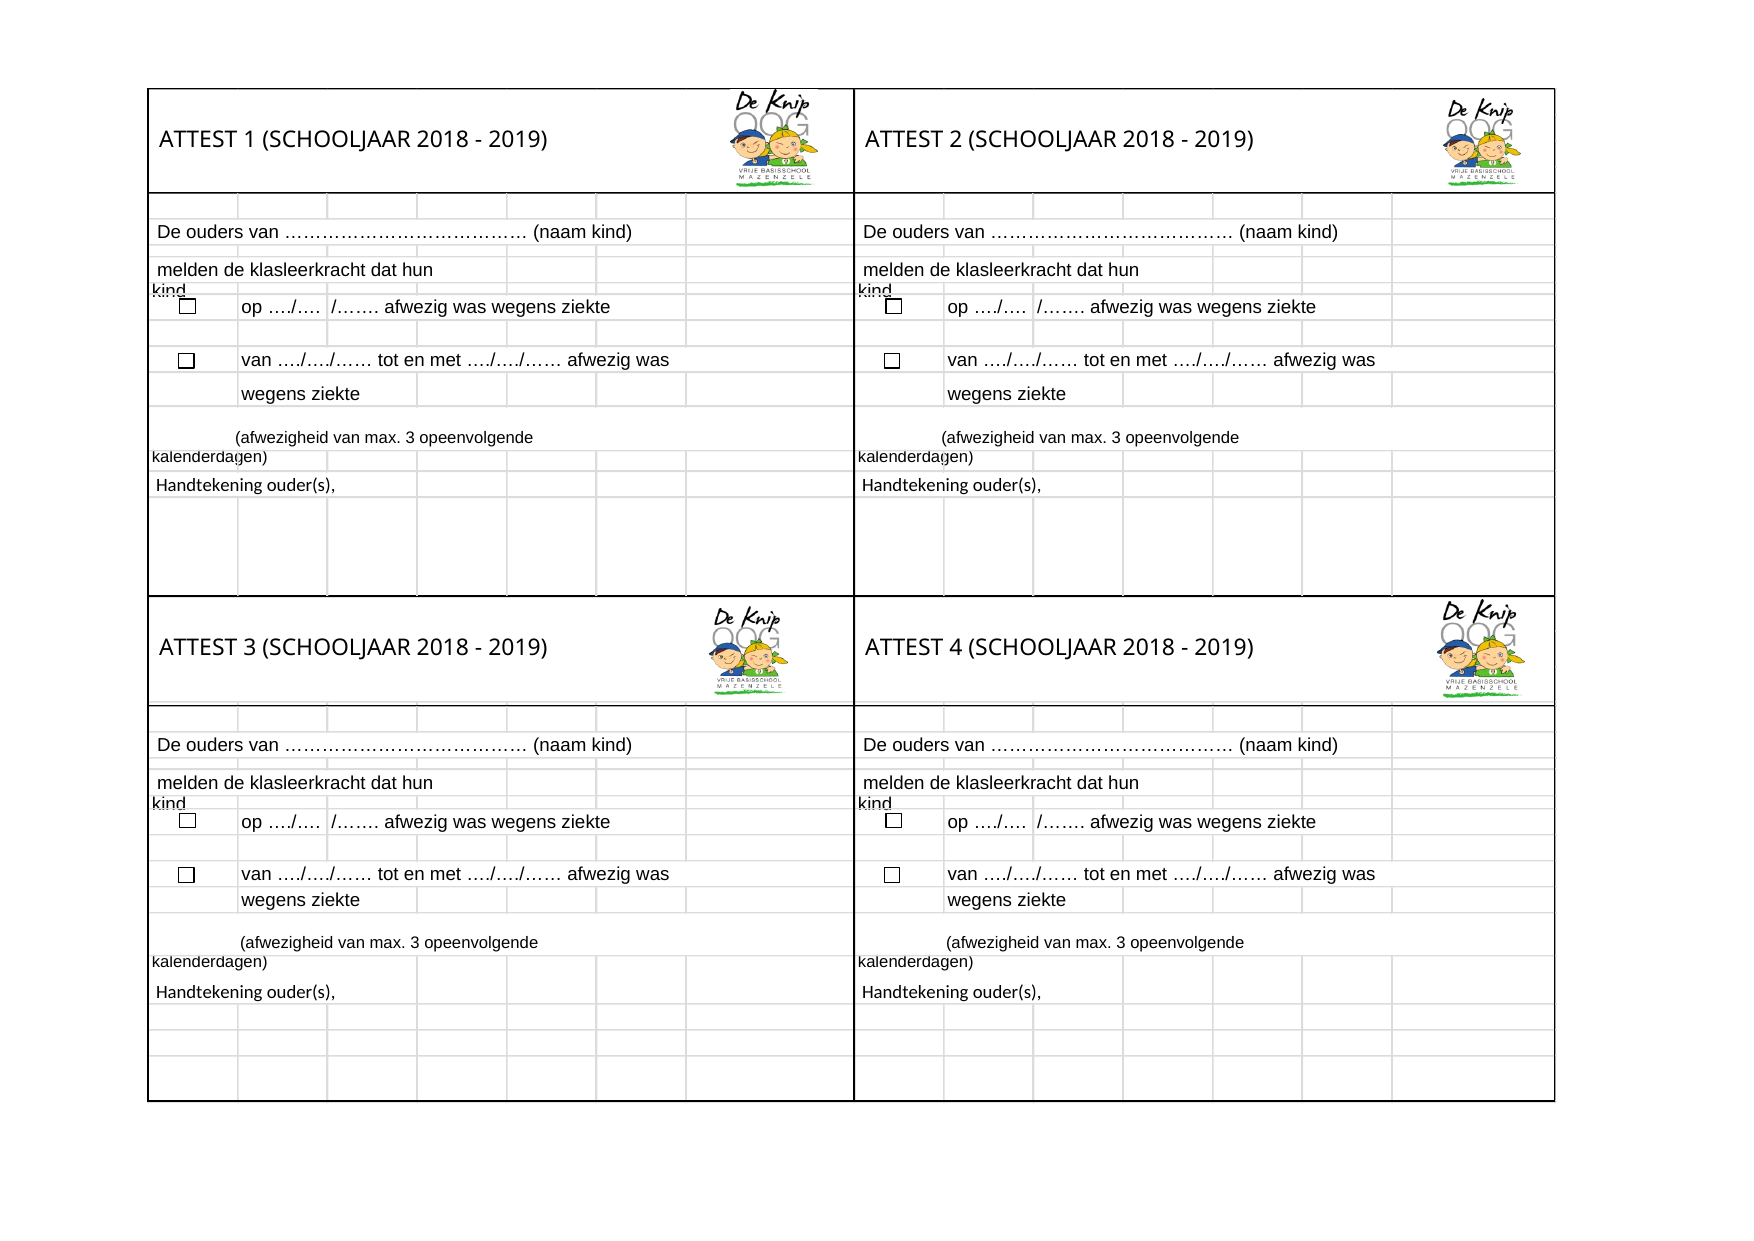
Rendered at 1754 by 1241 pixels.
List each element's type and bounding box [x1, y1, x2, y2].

picture [1443, 98, 1521, 186]
picture [730, 89, 818, 187]
picture [1437, 599, 1525, 698]
picture [709, 606, 788, 695]
